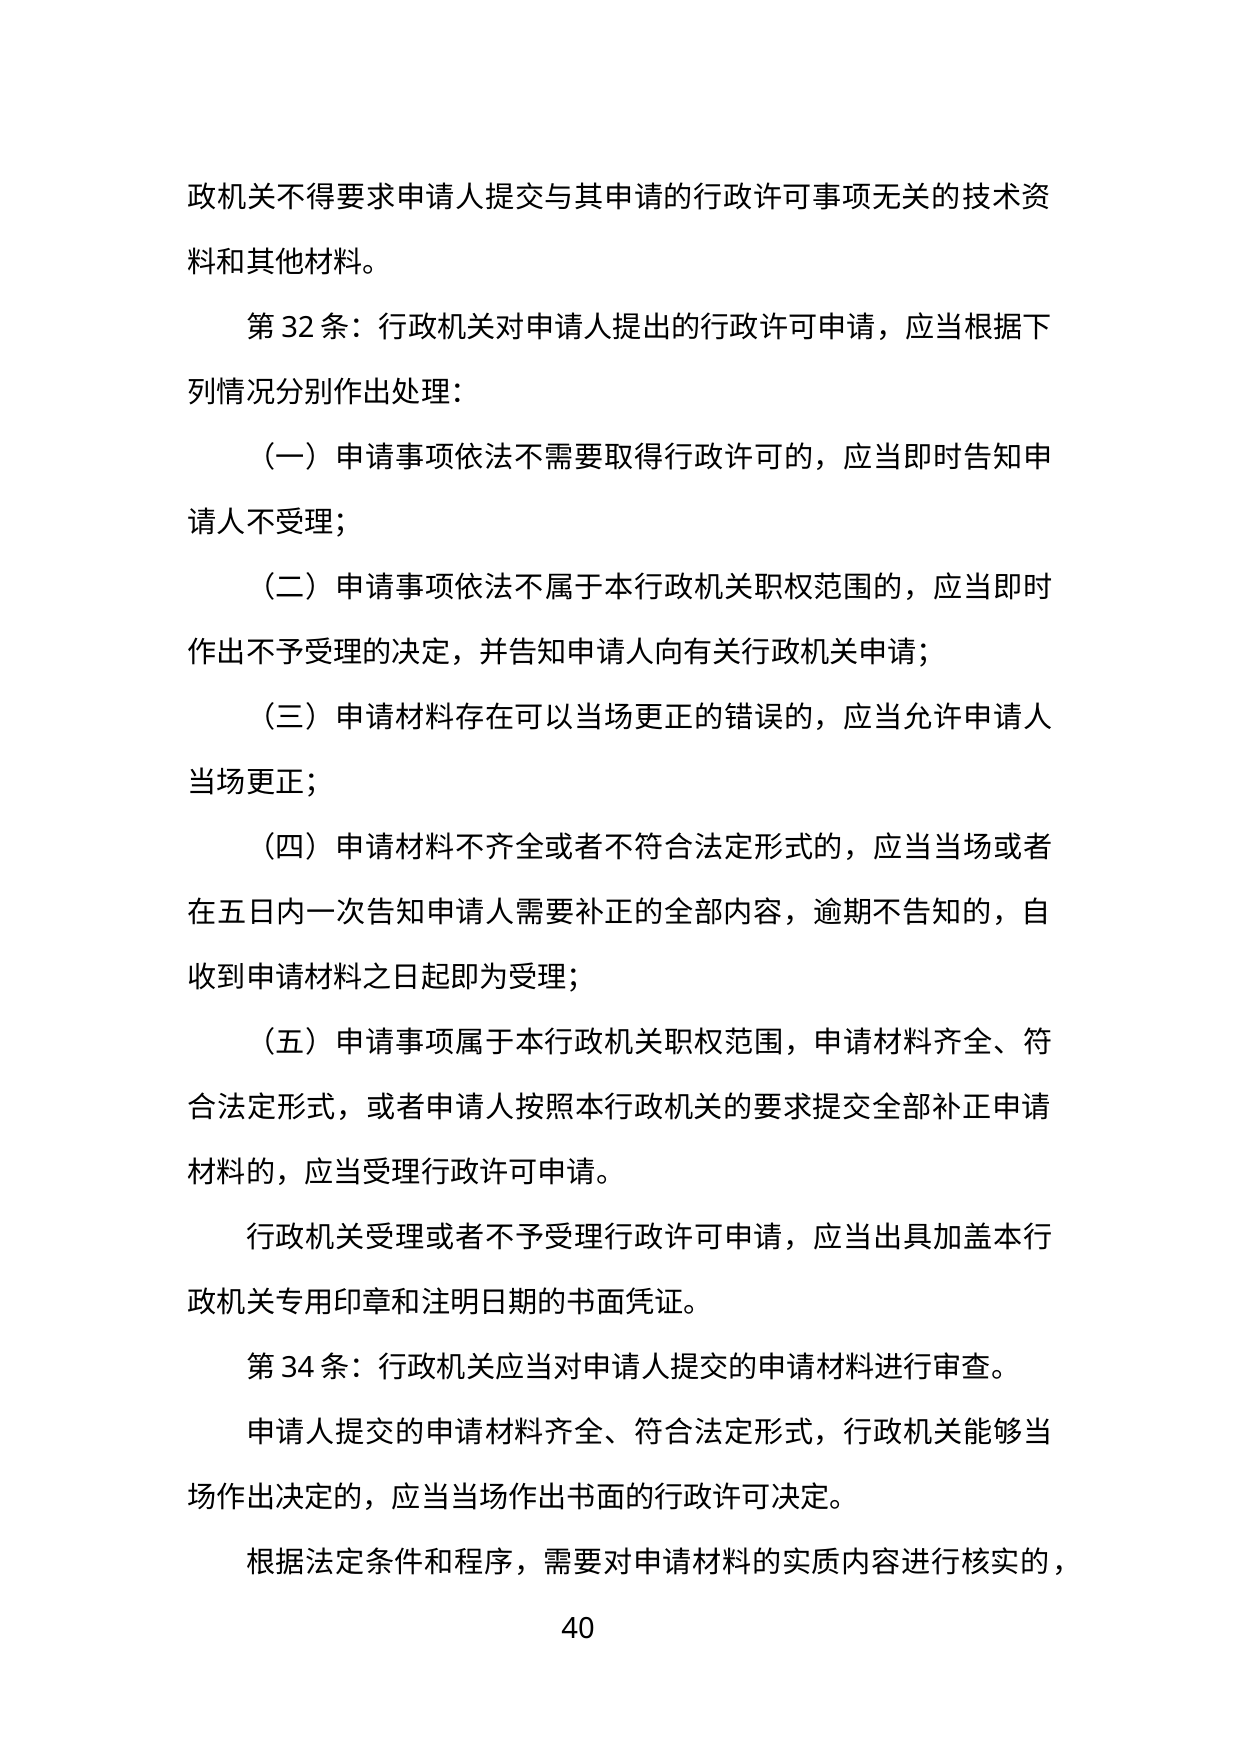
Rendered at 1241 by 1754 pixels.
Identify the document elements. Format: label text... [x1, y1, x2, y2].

text （一）申请事项依法不需要取得行政许可的，应当即时告知申请人不受理； [187, 422, 1053, 552]
text 第34条：行政机关应当对申请人提交的申请材料进行审查。 [187, 1332, 1053, 1397]
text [187, 162, 1053, 292]
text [187, 1527, 1053, 1592]
text 行政机关受理或者不予受理行政许可申请，应当出具加盖本行政机关专用印章和注明日期的书面凭证。 [187, 1202, 1053, 1332]
text （二）申请事项依法不属于本行政机关职权范围的，应当即时作出不予受理的决定，并告知申请人向有关行政机关申请； [187, 552, 1053, 682]
text 第32条：行政机关对申请人提出的行政许可申请，应当根据下列情况分别作出处理： [187, 292, 1053, 422]
text （五）申请事项属于本行政机关职权范围，申请材料齐全、符合法定形式，或者申请人按照本行政机关的要求提交全部补正申请材料的，应当受理行政许可申请。 [187, 1007, 1053, 1202]
text （三）申请材料存在可以当场更正的错误的，应当允许申请人当场更正； [187, 682, 1053, 812]
text （四）申请材料不齐全或者不符合法定形式的，应当当场或者在五日内一次告知申请人需要补正的全部内容，逾期不告知的，自收到申请材料之日起即为受理； [187, 812, 1053, 1007]
text 申请人提交的申请材料齐全、符合法定形式，行政机关能够当场作出决定的，应当当场作出书面的行政许可决定。 [187, 1397, 1053, 1527]
